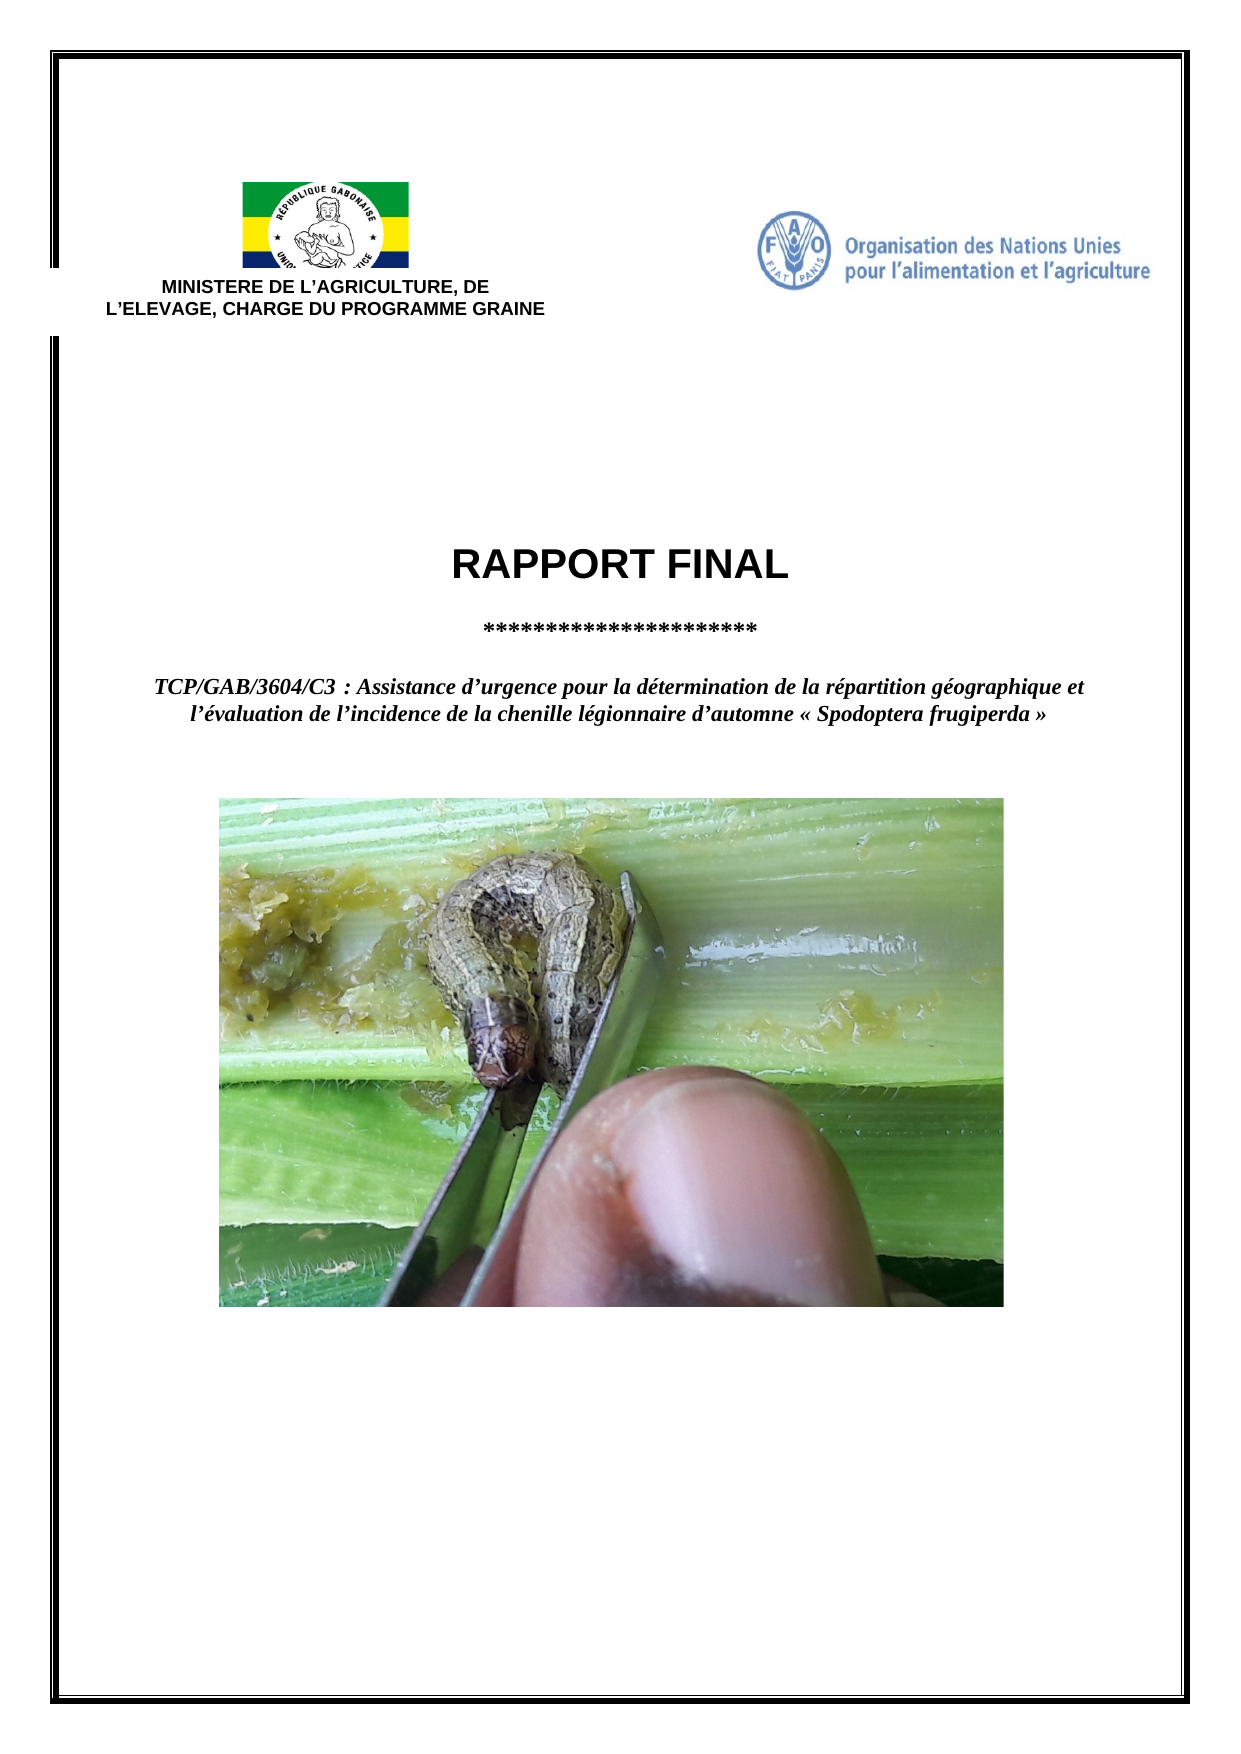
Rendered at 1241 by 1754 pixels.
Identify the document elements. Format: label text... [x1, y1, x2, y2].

picture [219, 798, 229, 1305]
picture [726, 182, 1177, 323]
text ********************** [147, 616, 1093, 644]
text RAPPORT FINAL [147, 539, 1093, 587]
picture [242, 182, 409, 268]
text TCP/GAB/3604/C3 : Assistance d’urgence pour la détermination de la répartition géographique et l’évaluation de l’incidence de la chenille légionnaire d’automne « Spodoptera frugiperda » [147, 673, 1093, 726]
